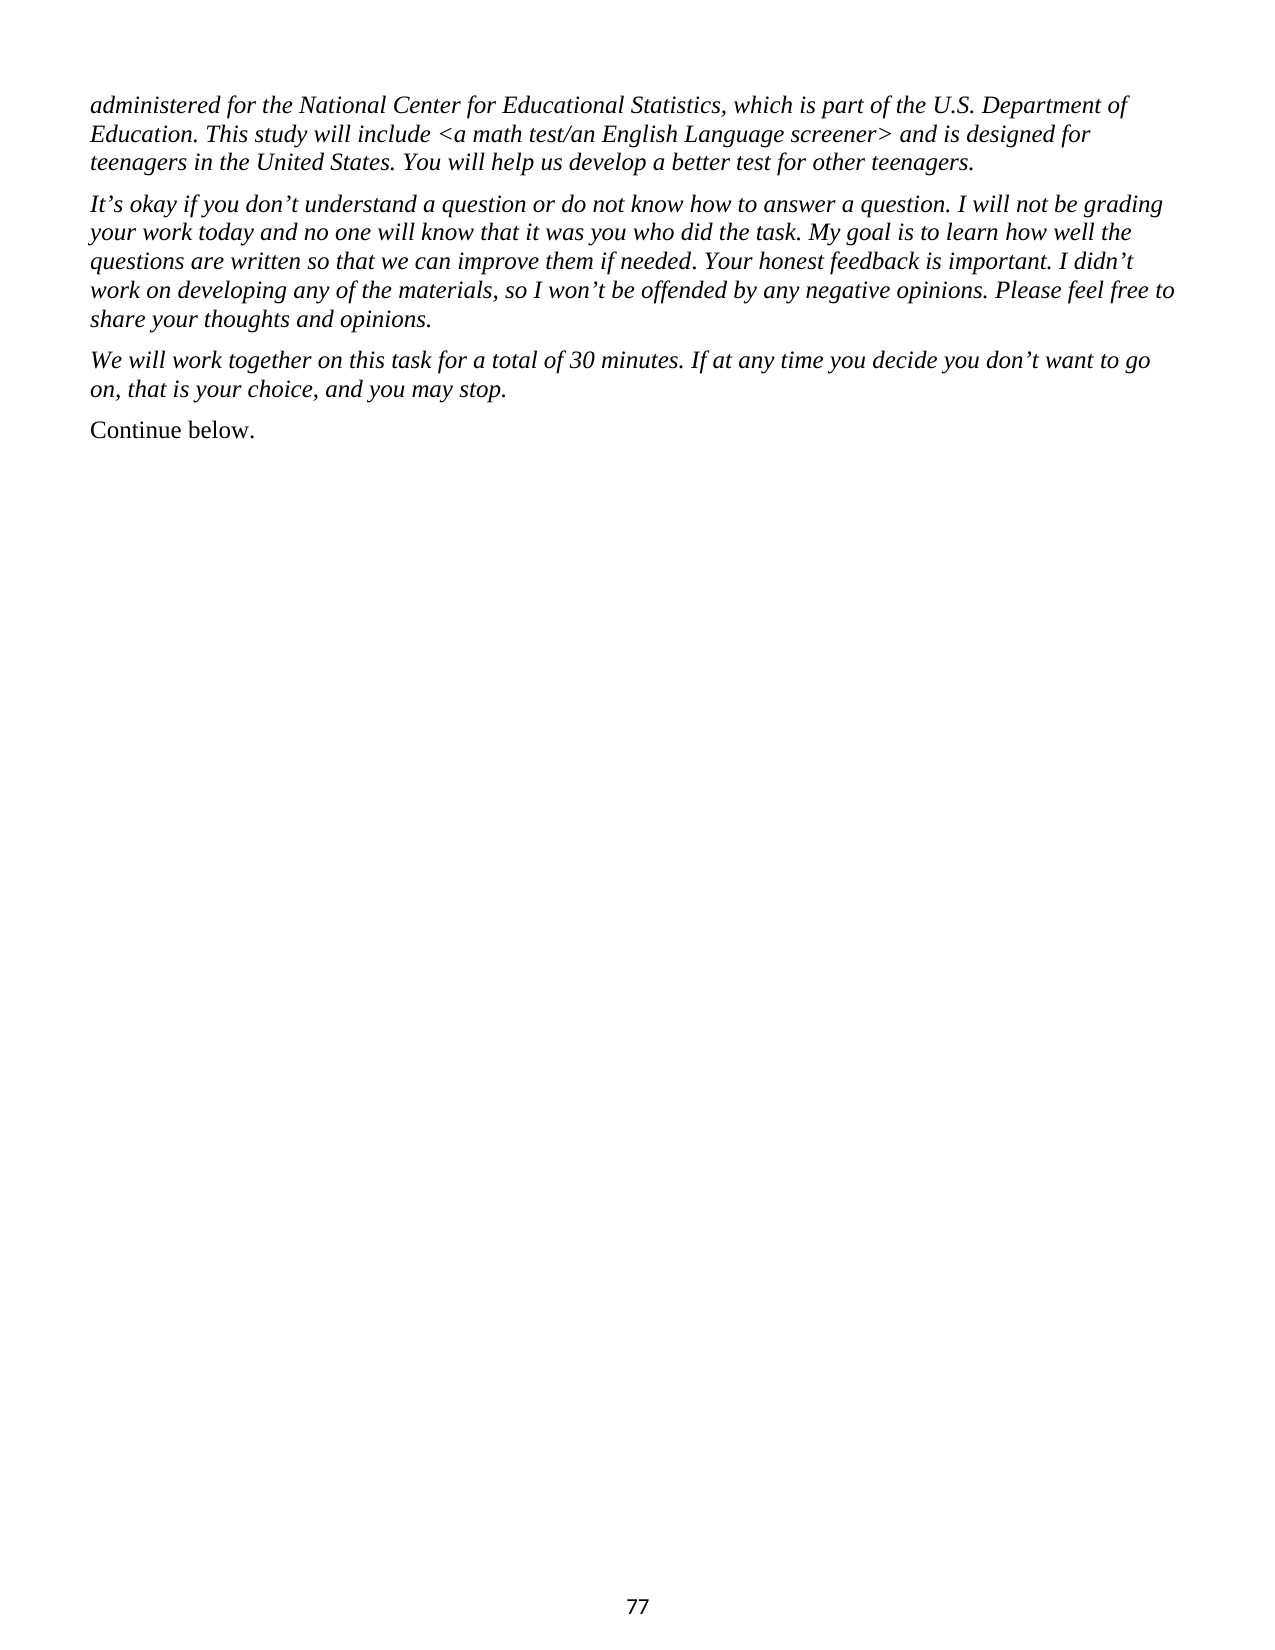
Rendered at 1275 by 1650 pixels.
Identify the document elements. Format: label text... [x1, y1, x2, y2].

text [90, 90, 1185, 176]
text Continue below. [90, 415, 1185, 444]
text We will work together on this task for a total of 30 minutes. If at any time you decide you don’t want to go on, that is your choice, and you may stop. [90, 345, 1185, 402]
